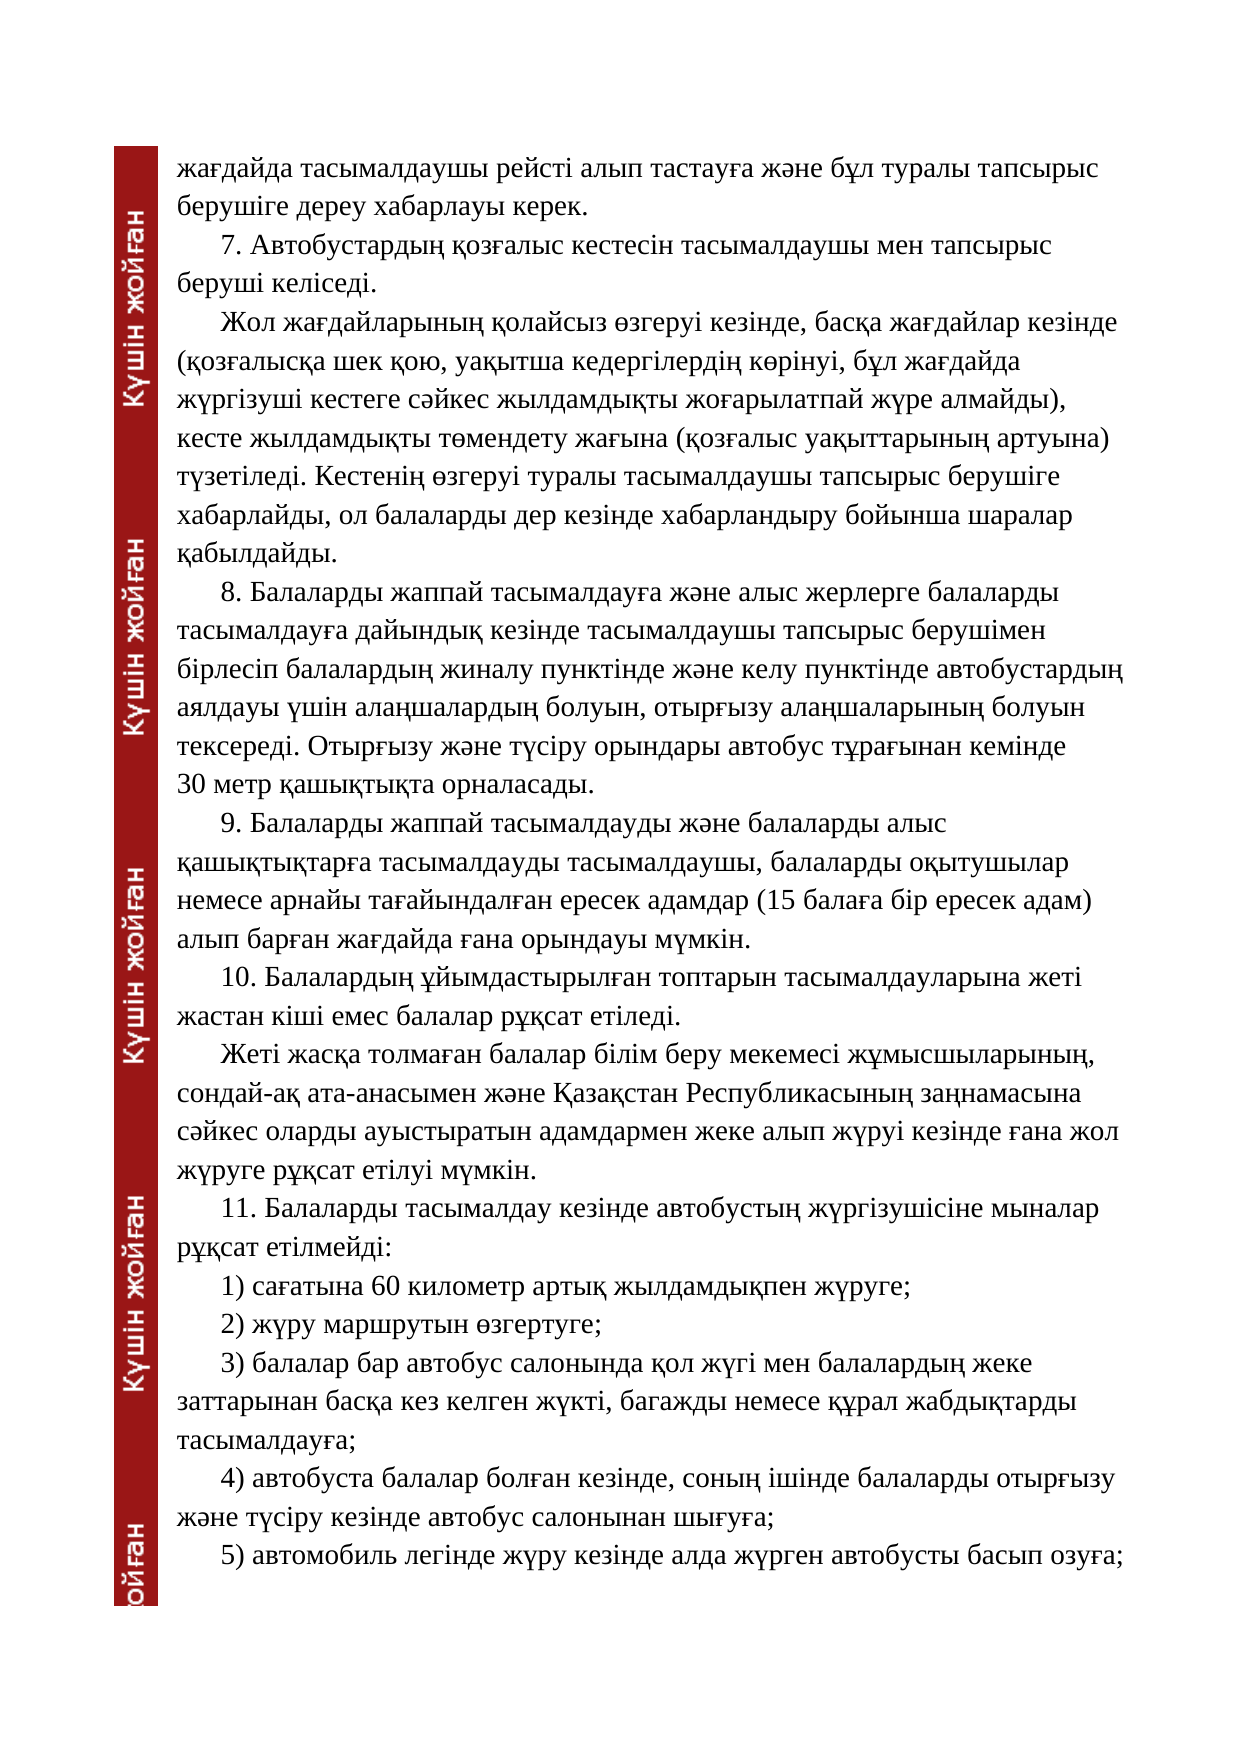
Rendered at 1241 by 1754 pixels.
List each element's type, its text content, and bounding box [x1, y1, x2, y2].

picture [114, 146, 158, 150]
picture [114, 1571, 158, 1606]
